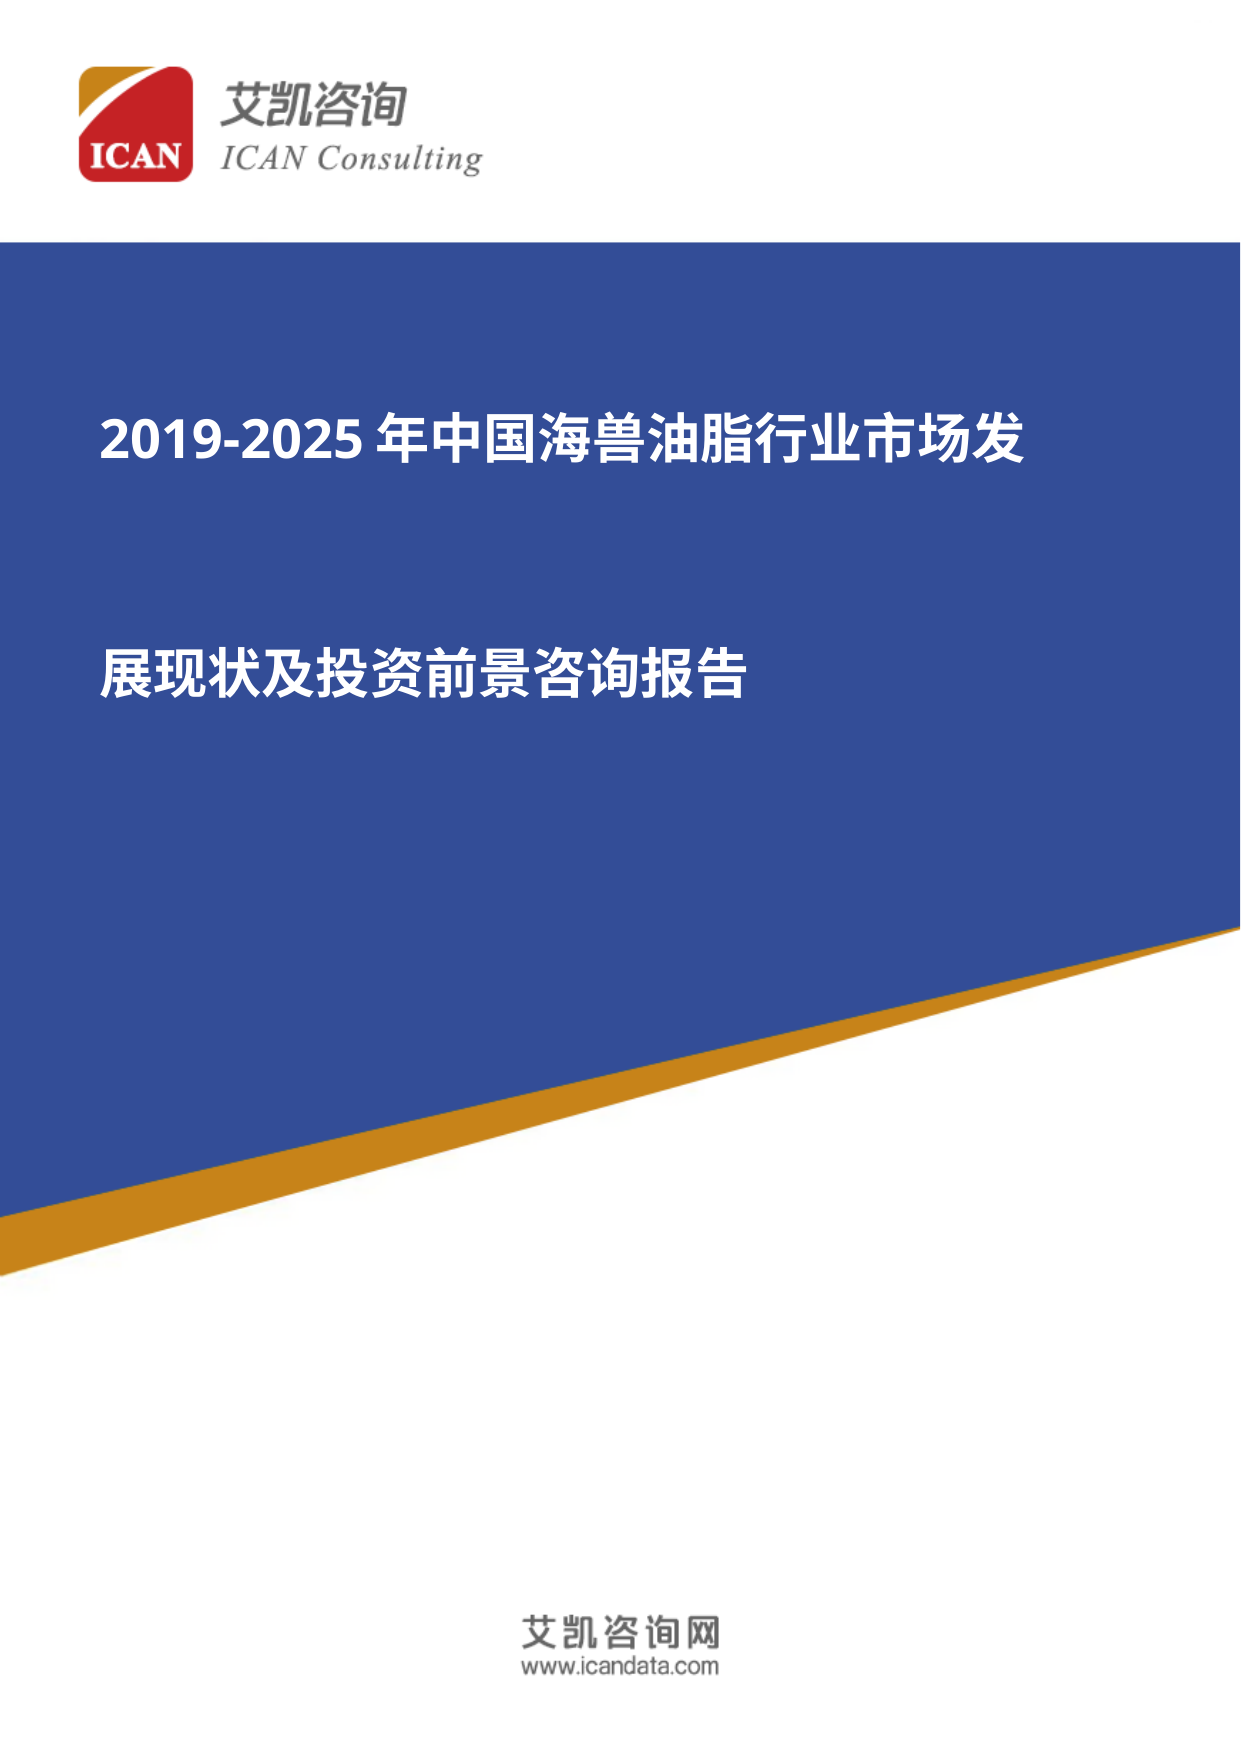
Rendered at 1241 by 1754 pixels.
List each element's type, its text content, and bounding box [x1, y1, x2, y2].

subtitle 2019-2025年中国海兽油脂行业市场发展现状及投资前景咨询报告 [99, 386, 1053, 718]
picture [0, 5, 1241, 1754]
